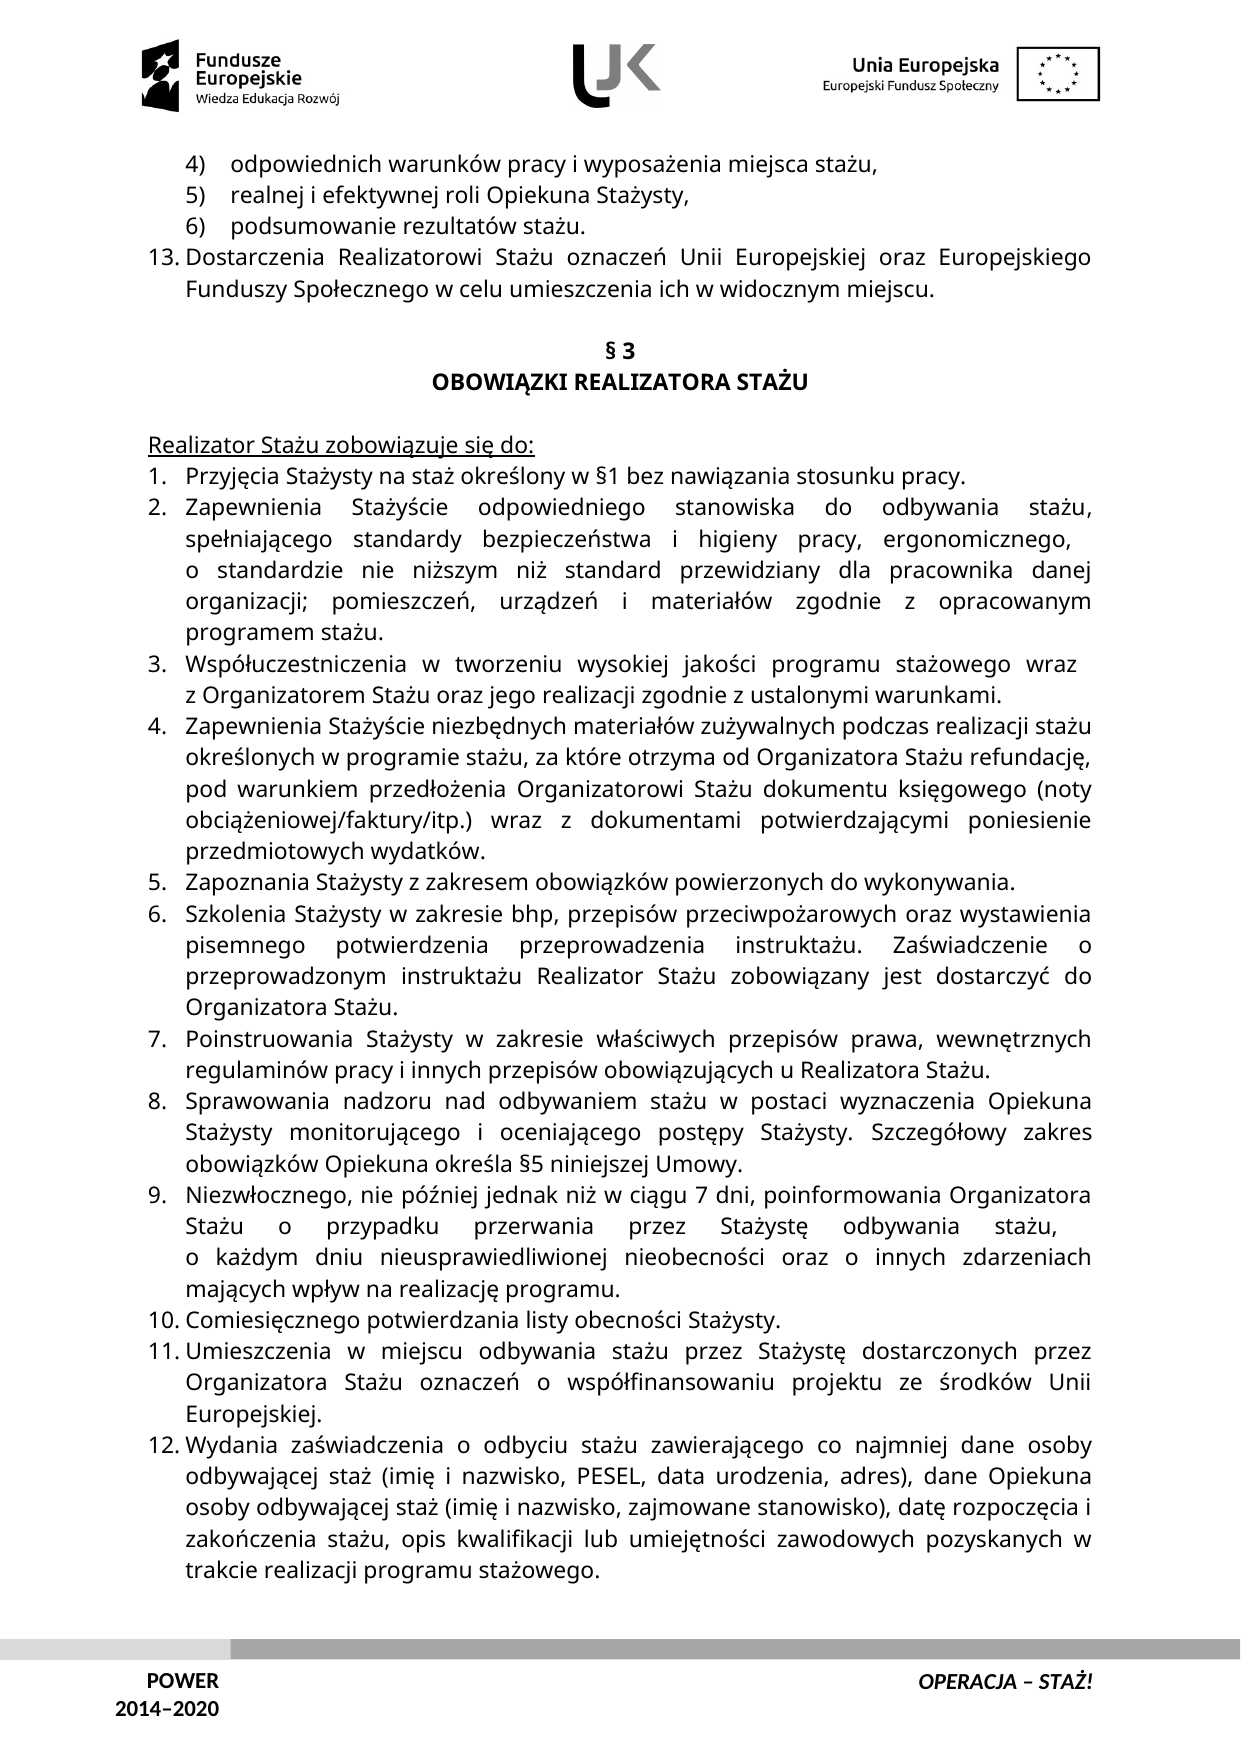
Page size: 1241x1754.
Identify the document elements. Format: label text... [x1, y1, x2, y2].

list Poinstruowania Stażysty w zakresie właściwych przepisów prawa, wewnętrznych regulaminów pracy i innych przepisów obowiązujących u Realizatora Stażu. [148, 1023, 1093, 1085]
list Współuczestniczenia w tworzeniu wysokiej jakości programu stażowego wraz z Organizatorem Stażu oraz jego realizacji zgodnie z ustalonymi warunkami. [148, 648, 1093, 710]
list Sprawowania nadzoru nad odbywaniem stażu w postaci wyznaczenia Opiekuna Stażysty monitorującego i oceniającego postępy Stażysty. Szczegółowy zakres obowiązków Opiekuna określa §5 niniejszej Umowy. [148, 1085, 1093, 1179]
list Zapoznania Stażysty z zakresem obowiązków powierzonych do wykonywania. [148, 866, 1093, 898]
list Zapewnienia Stażyście niezbędnych materiałów zużywalnych podczas realizacji stażu określonych w programie stażu, za które otrzyma od Organizatora Stażu refundację, pod warunkiem przedłożenia Organizatorowi Stażu dokumentu księgowego (noty obciążeniowej/faktury/itp.) wraz z dokumentami potwierdzającymi poniesienie przedmiotowych wydatków. [148, 710, 1093, 866]
list Comiesięcznego potwierdzania listy obecności Stażysty. [148, 1304, 1093, 1335]
list Dostarczenia Realizatorowi Stażu oznaczeń Unii Europejskiej oraz Europejskiego Funduszy Społecznego w celu umieszczenia ich w widocznym miejscu. [148, 241, 1093, 304]
picture [805, 28, 1118, 119]
picture [123, 21, 357, 130]
list Przyjęcia Stażysty na staż określony w §1 bez nawiązania stosunku pracy. [148, 460, 1093, 491]
list Szkolenia Stażysty w zakresie bhp, przepisów przeciwpożarowych oraz wystawienia pisemnego potwierdzenia przeprowadzenia instruktażu. Zaświadczenie o przeprowadzonym instruktażu Realizator Stażu zobowiązany jest dostarczyć do Organizatora Stażu. [148, 898, 1093, 1023]
list podsumowanie rezultatów stażu. [185, 210, 1093, 241]
list § 3 [148, 335, 1093, 366]
list Zapewnienia Stażyście odpowiedniego stanowiska do odbywania stażu, spełniającego standardy bezpieczeństwa i higieny pracy, ergonomicznego, o standardzie nie niższym niż standard przewidziany dla pracownika danej organizacji; pomieszczeń, urządzeń i materiałów zgodnie z opracowanym programem stażu. [148, 491, 1093, 648]
list odpowiednich warunków pracy i wyposażenia miejsca stażu, [185, 148, 1093, 179]
list Niezwłocznego, nie później jednak niż w ciągu 7 dni, poinformowania Organizatora Stażu o przypadku przerwania przez Stażystę odbywania stażu, o każdym dniu nieusprawiedliwionej nieobecności oraz o innych zdarzeniach mających wpływ na realizację programu. [148, 1179, 1093, 1304]
list Wydania zaświadczenia o odbyciu stażu zawierającego co najmniej dane osoby odbywającej staż (imię i nazwisko, PESEL, data urodzenia, adres), dane Opiekuna osoby odbywającej staż (imię i nazwisko, zajmowane stanowisko), datę rozpoczęcia i zakończenia stażu, opis kwalifikacji lub umiejętności zawodowych pozyskanych w trakcie realizacji programu stażowego. [148, 1429, 1093, 1585]
list OBOWIĄZKI REALIZATORA STAŻU [148, 366, 1093, 398]
list Realizator Stażu zobowiązuje się do: [148, 429, 1093, 460]
list Umieszczenia w miejscu odbywania stażu przez Stażystę dostarczonych przez Organizatora Stażu oznaczeń o współfinansowaniu projektu ze środków Unii Europejskiej. [148, 1335, 1093, 1429]
list realnej i efektywnej roli Opiekuna Stażysty, [185, 179, 1093, 210]
picture [573, 44, 661, 108]
